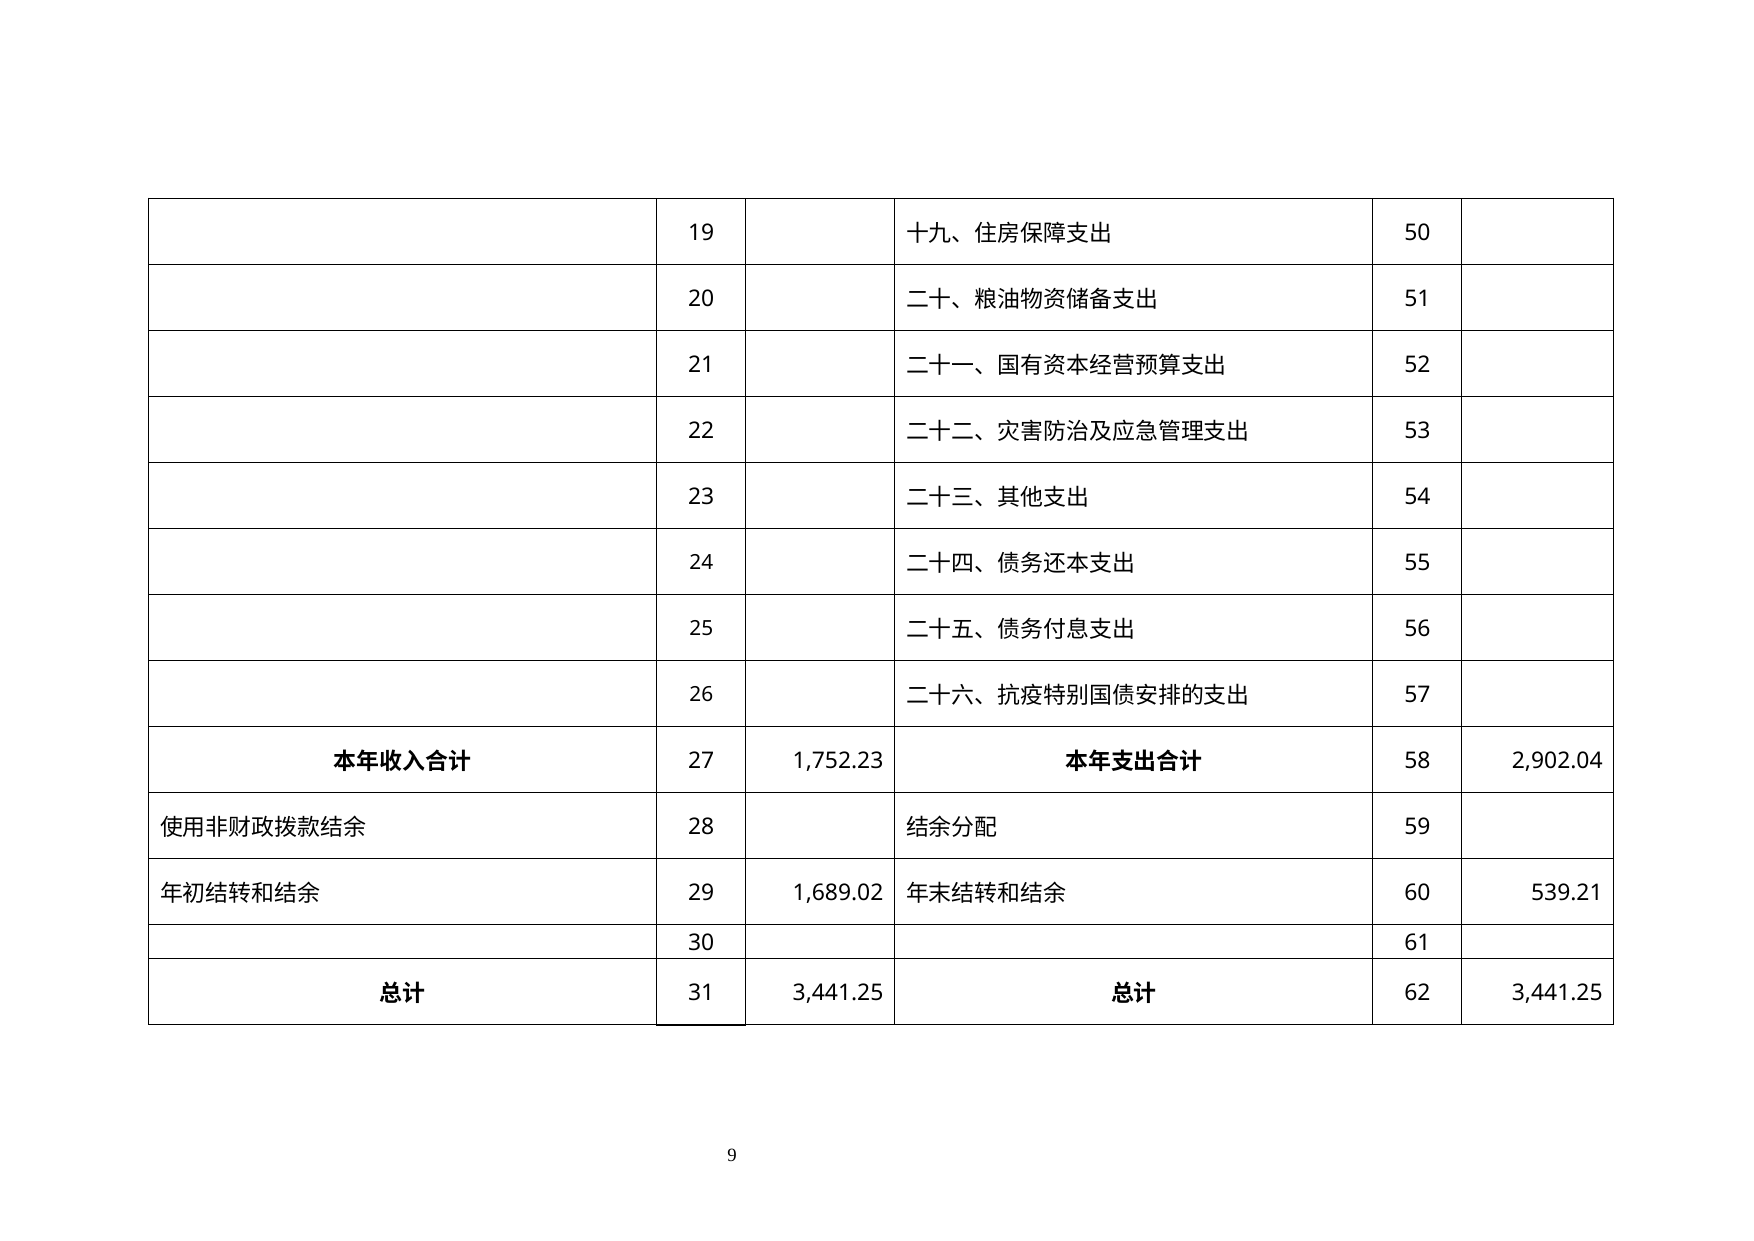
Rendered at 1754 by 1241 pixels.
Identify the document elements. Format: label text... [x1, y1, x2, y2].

table_cell [1462, 397, 1613, 462]
table_cell [746, 397, 894, 462]
table_cell [1462, 199, 1613, 264]
table_cell 19 [657, 199, 745, 264]
table_cell 61 [1373, 925, 1461, 958]
table_cell 十九、住房保障支出 [895, 199, 1372, 264]
table_cell 二十二、灾害防治及应急管理支出 [895, 397, 1372, 462]
table_cell [746, 265, 894, 330]
table_cell 57 [1373, 661, 1461, 726]
table_cell [1462, 925, 1613, 958]
table_cell 24 [657, 529, 745, 594]
table_cell [149, 265, 656, 330]
table_cell 21 [657, 331, 745, 396]
table_cell 55 [1373, 529, 1461, 594]
table_cell 二十四、债务还本支出 [895, 529, 1372, 594]
table_cell [1462, 661, 1613, 726]
table_cell 1,689.02 [746, 859, 894, 924]
table_cell [746, 331, 894, 396]
table_cell 60 [1373, 859, 1461, 924]
table_cell [1462, 793, 1613, 858]
table_cell 本年支出合计 [895, 727, 1372, 792]
table_cell 2,902.04 [1462, 727, 1613, 792]
table_cell 总计 [149, 959, 656, 1024]
table_cell [1462, 265, 1613, 330]
table_cell 年初结转和结余 [149, 859, 656, 924]
table_cell [1462, 595, 1613, 660]
table_cell 539.21 [1462, 859, 1613, 924]
table_cell [149, 199, 656, 264]
table_cell [149, 463, 656, 528]
table_cell [746, 793, 894, 858]
table_cell 27 [657, 727, 745, 792]
table_cell 二十三、其他支出 [895, 463, 1372, 528]
table_cell 25 [657, 595, 745, 660]
table_cell 22 [657, 397, 745, 462]
table_cell [746, 661, 894, 726]
table_cell 62 [1373, 959, 1461, 1024]
table_cell [895, 925, 1372, 958]
table_cell 20 [657, 265, 745, 330]
table_cell 二十一、国有资本经营预算支出 [895, 331, 1372, 396]
table_cell 二十六、抗疫特别国债安排的支出 [895, 661, 1372, 726]
table_cell [746, 925, 894, 958]
table_cell [149, 595, 656, 660]
table_cell 使用非财政拨款结余 [149, 793, 656, 858]
table_cell 29 [657, 859, 745, 924]
table_cell 52 [1373, 331, 1461, 396]
table_cell 54 [1373, 463, 1461, 528]
table_cell 51 [1373, 265, 1461, 330]
table_cell 56 [1373, 595, 1461, 660]
table_cell [746, 595, 894, 660]
table_cell [149, 331, 656, 396]
table_cell 26 [657, 661, 745, 726]
table_cell [149, 529, 656, 594]
table_cell 58 [1373, 727, 1461, 792]
table_cell [149, 661, 656, 726]
table_cell 28 [657, 793, 745, 858]
table_cell [1462, 463, 1613, 528]
table_cell 30 [657, 925, 745, 958]
table_cell 59 [1373, 793, 1461, 858]
table_cell [149, 397, 656, 462]
table_cell 二十、粮油物资储备支出 [895, 265, 1372, 330]
table_cell 1,752.23 [746, 727, 894, 792]
table_cell 53 [1373, 397, 1461, 462]
table_cell 结余分配 [895, 793, 1372, 858]
table_cell [1462, 331, 1613, 396]
table_cell 二十五、债务付息支出 [895, 595, 1372, 660]
table_cell [1462, 529, 1613, 594]
table_cell [149, 925, 656, 958]
table_cell 总计 [895, 959, 1372, 1024]
table_cell [746, 529, 894, 594]
table_cell 23 [657, 463, 745, 528]
table_cell 本年收入合计 [149, 727, 656, 792]
table_cell 3,441.25 [1462, 959, 1613, 1024]
table_cell 3,441.25 [746, 959, 894, 1024]
table_cell 50 [1373, 199, 1461, 264]
table_cell [746, 199, 894, 264]
table_cell 31 [657, 959, 745, 1024]
table_cell [746, 463, 894, 528]
table_cell 年末结转和结余 [895, 859, 1372, 924]
